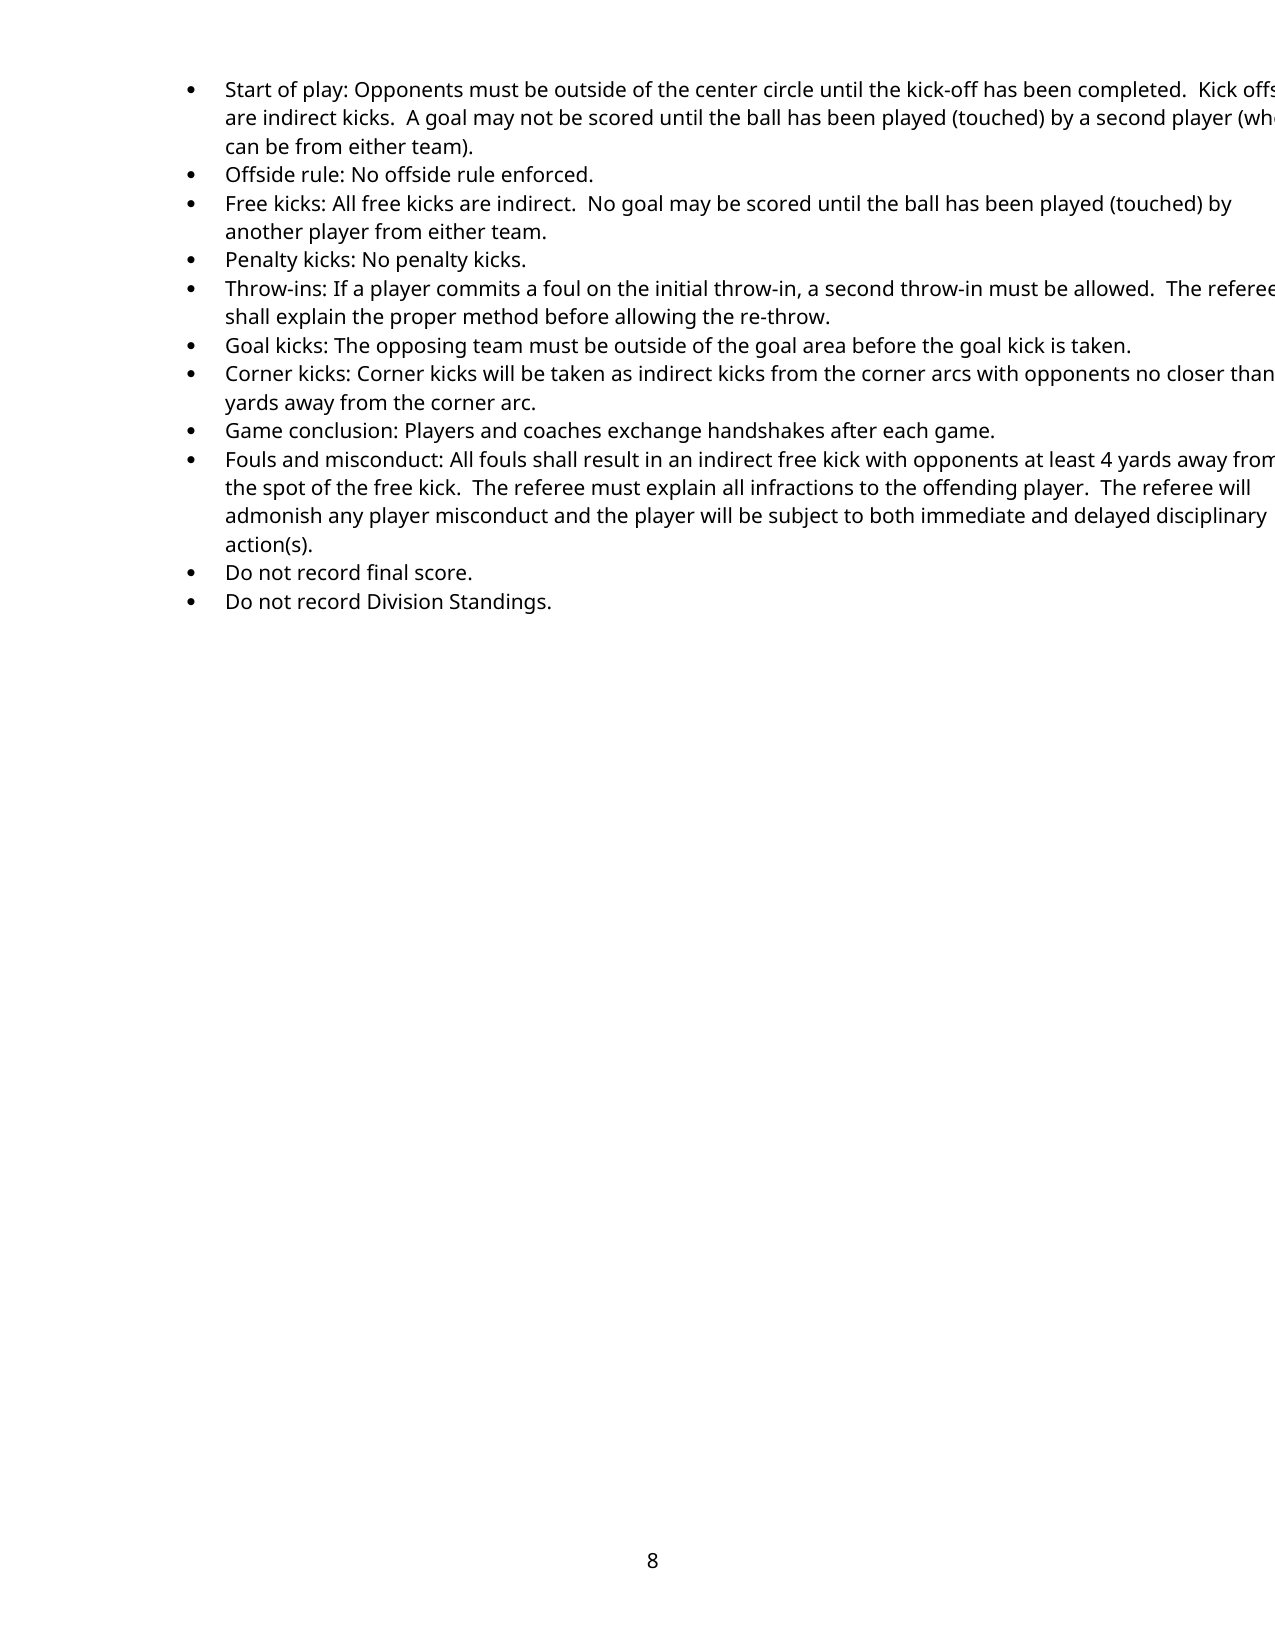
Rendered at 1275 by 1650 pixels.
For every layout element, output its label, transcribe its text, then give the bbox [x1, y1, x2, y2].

list Goal kicks: The opposing team must be outside of the goal area before the goal kick is taken. [187, 331, 1275, 359]
list Corner kicks: Corner kicks will be taken as indirect kicks from the corner arcs with opponents no closer than 4 yards away from the corner arc. [187, 359, 1275, 416]
list Offside rule: No offside rule enforced. [187, 160, 1275, 189]
list Throw-ins: If a player commits a foul on the initial throw-in, a second throw-in must be allowed. The referee shall explain the proper method before allowing the re-throw. [187, 274, 1275, 331]
list Free kicks: All free kicks are indirect. No goal may be scored until the ball has been played (touched) by another player from either team. [187, 189, 1275, 246]
list Penalty kicks: No penalty kicks. [187, 246, 1275, 274]
list Fouls and misconduct: All fouls shall result in an indirect free kick with opponents at least 4 yards away from the spot of the free kick. The referee must explain all infractions to the offending player. The referee will admonish any player misconduct and the player will be subject to both immediate and delayed disciplinary action(s). [187, 445, 1275, 558]
list Start of play: Opponents must be outside of the center circle until the kick-off has been completed. Kick offs are indirect kicks. A goal may not be scored until the ball has been played (touched) by a second player (who can be from either team). [187, 75, 1275, 160]
list Do not record Division Standings. [187, 587, 1275, 615]
list Do not record final score. [187, 558, 1275, 587]
list Game conclusion: Players and coaches exchange handshakes after each game. [187, 416, 1275, 445]
